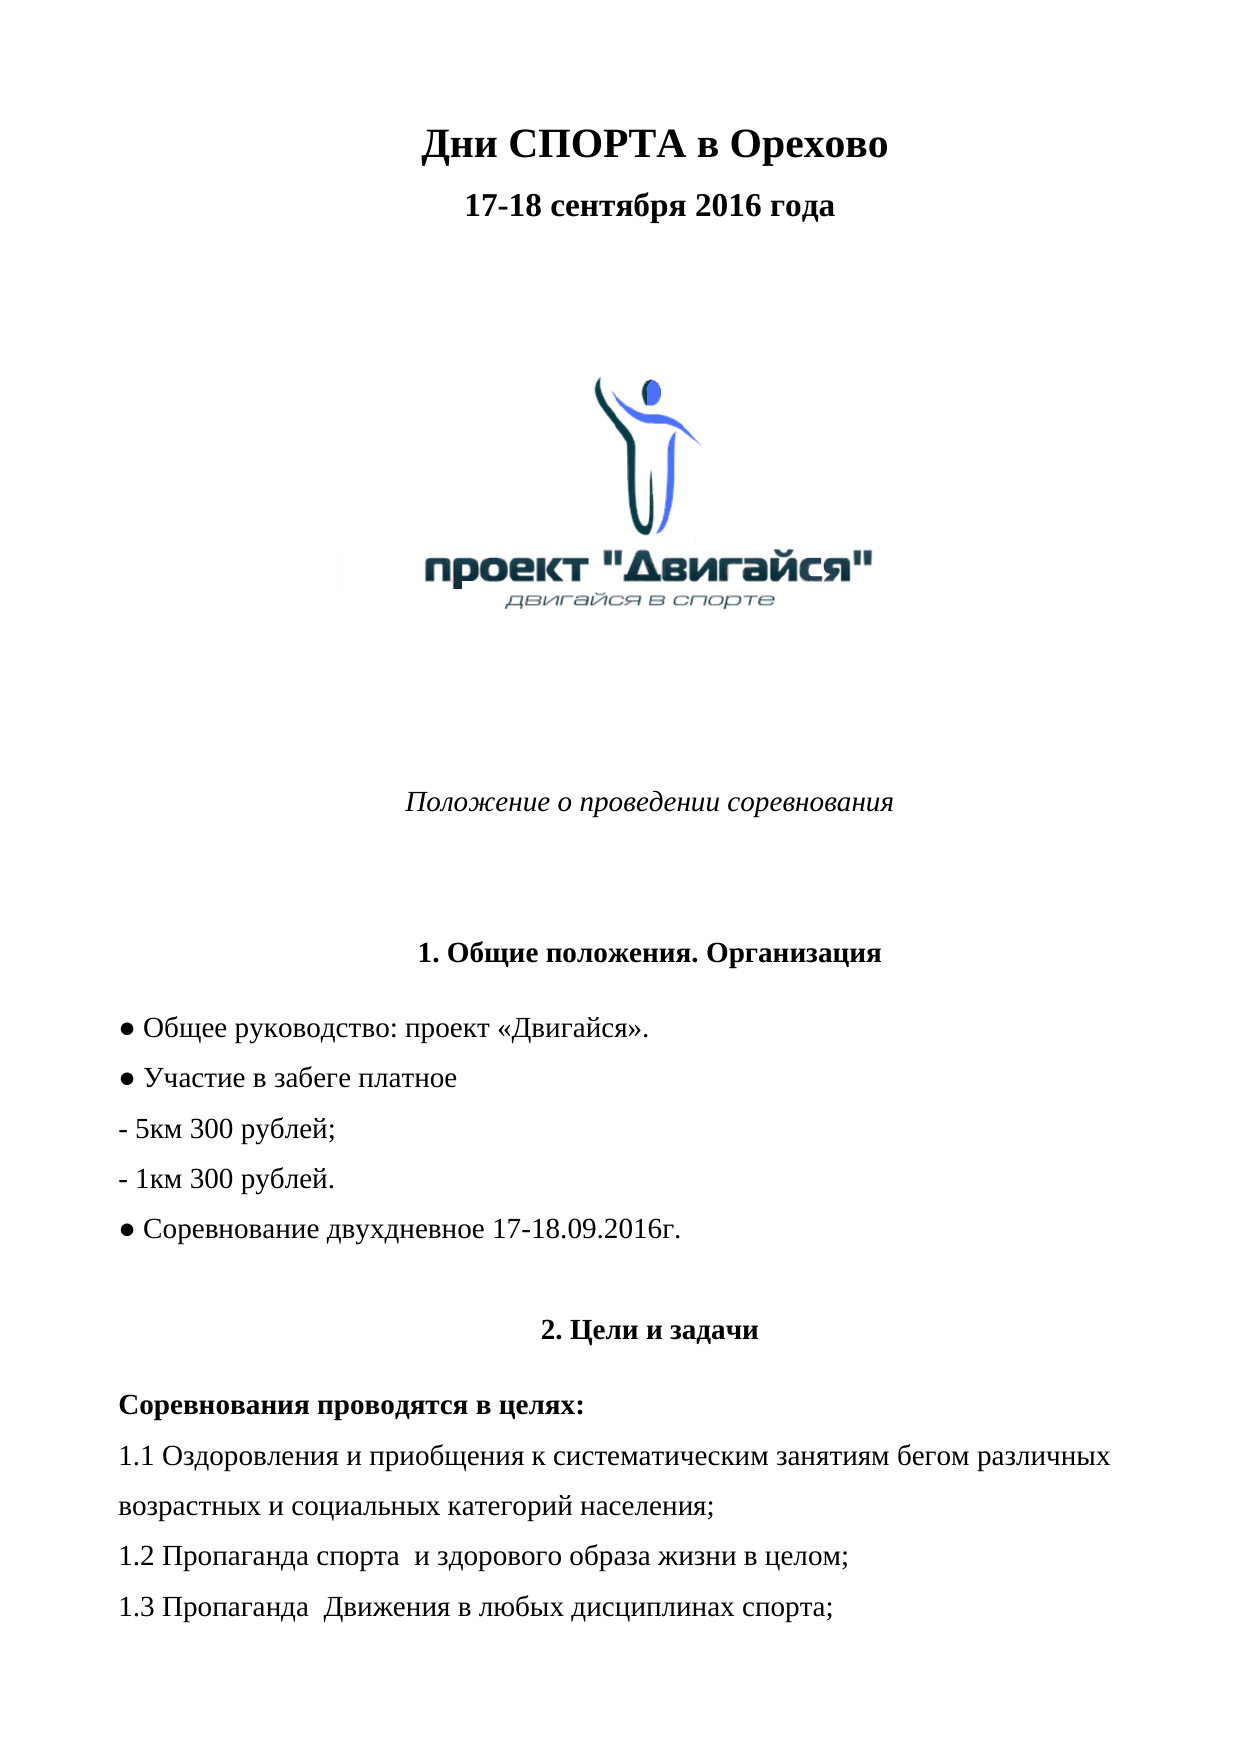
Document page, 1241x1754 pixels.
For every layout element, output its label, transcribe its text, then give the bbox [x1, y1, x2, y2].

text 1.3 Пропаганда Движения в любых дисциплинах спорта; [118, 1589, 1181, 1622]
text 1. Общие положения. Организация [118, 935, 1181, 968]
text - 1км 300 рублей. [118, 1161, 1181, 1195]
text Соревнования проводятся в целях: [118, 1387, 1181, 1421]
text ● Соревнование двухдневное 17-18.09.2016г. [118, 1211, 1181, 1245]
text - 5км 300 рублей; [118, 1111, 1181, 1144]
text 2. Цели и задачи [118, 1312, 1181, 1346]
text 1.2 Пропаганда спорта и здорового образа жизни в целом; [118, 1538, 1181, 1572]
picture [341, 237, 958, 713]
text ● Участие в забеге платное [118, 1061, 1181, 1094]
text ● Общее руководство: проект «Двигайся». [118, 1010, 1181, 1044]
text Положение о проведении соревнования [118, 784, 1181, 817]
text 1.1 Оздоровления и приобщения к систематическим занятиям бегом различных возрастных и социальных категорий населения; [118, 1438, 1181, 1522]
